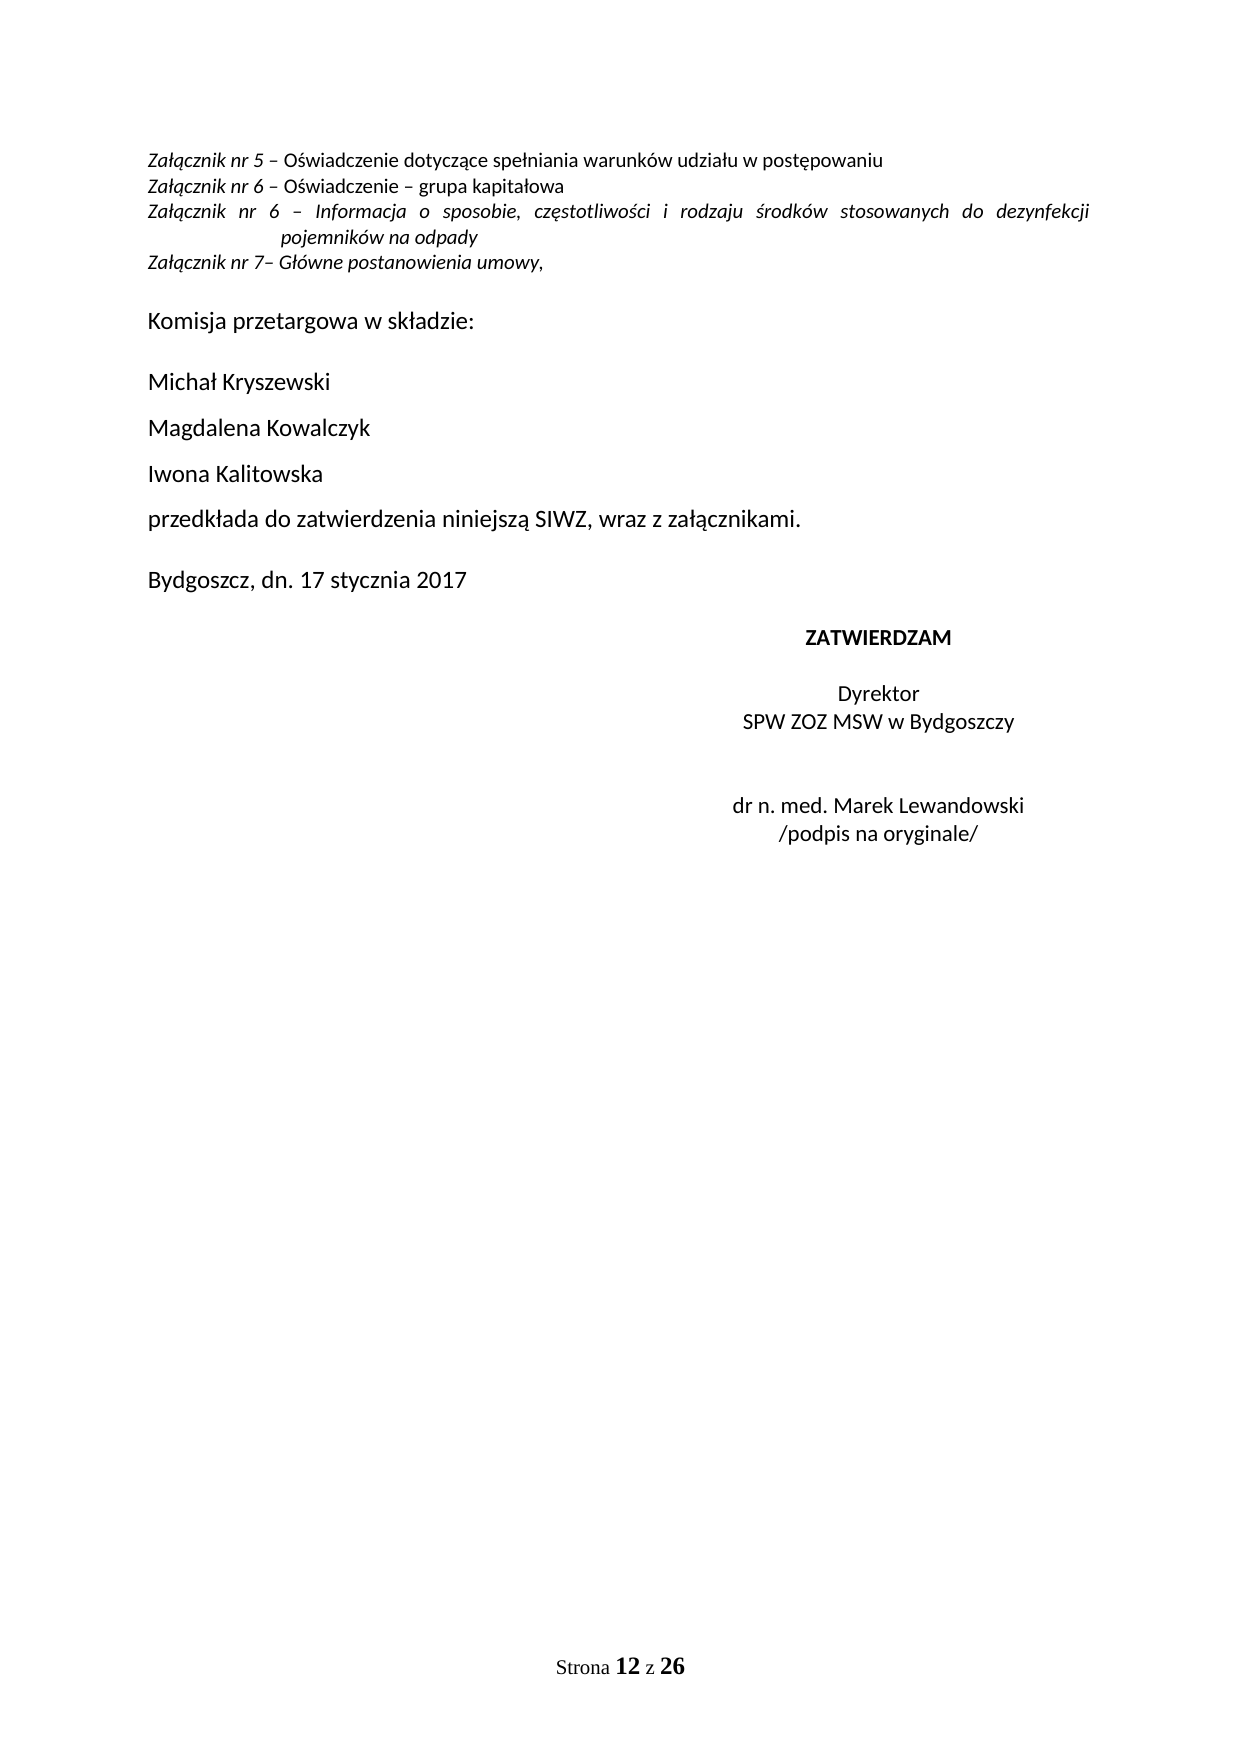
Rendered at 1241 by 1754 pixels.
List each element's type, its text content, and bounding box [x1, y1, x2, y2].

list Iwona Kalitowska [148, 458, 1093, 488]
list dr n. med. Marek Lewandowski [664, 791, 1093, 819]
list Załącznik nr 7– Główne postanowienia umowy, [148, 249, 1093, 275]
list Magdalena Kowalczyk [148, 412, 1093, 442]
list Załącznik nr 5 – Oświadczenie dotyczące spełniania warunków udziału w postępowaniu [148, 148, 1093, 173]
text Michał Kryszewski [148, 366, 1093, 397]
list SPW ZOZ MSW w Bydgoszczy [664, 707, 1093, 735]
list ZATWIERDZAM [664, 623, 1093, 651]
list Załącznik nr 6 – Oświadczenie – grupa kapitałowa [148, 173, 1093, 198]
list Komisja przetargowa w składzie: [148, 305, 1093, 336]
list /podpis na oryginale/ [664, 819, 1093, 847]
list przedkłada do zatwierdzenia niniejszą SIWZ, wraz z załącznikami. [148, 503, 1093, 534]
list Załącznik nr 6 – Informacja o sposobie, częstotliwości i rodzaju środków stosowanych do dezynfekcji pojemników na odpady [148, 198, 1093, 249]
list Bydgoszcz, dn. 17 stycznia 2017 [148, 564, 1093, 595]
list Dyrektor [664, 679, 1093, 707]
